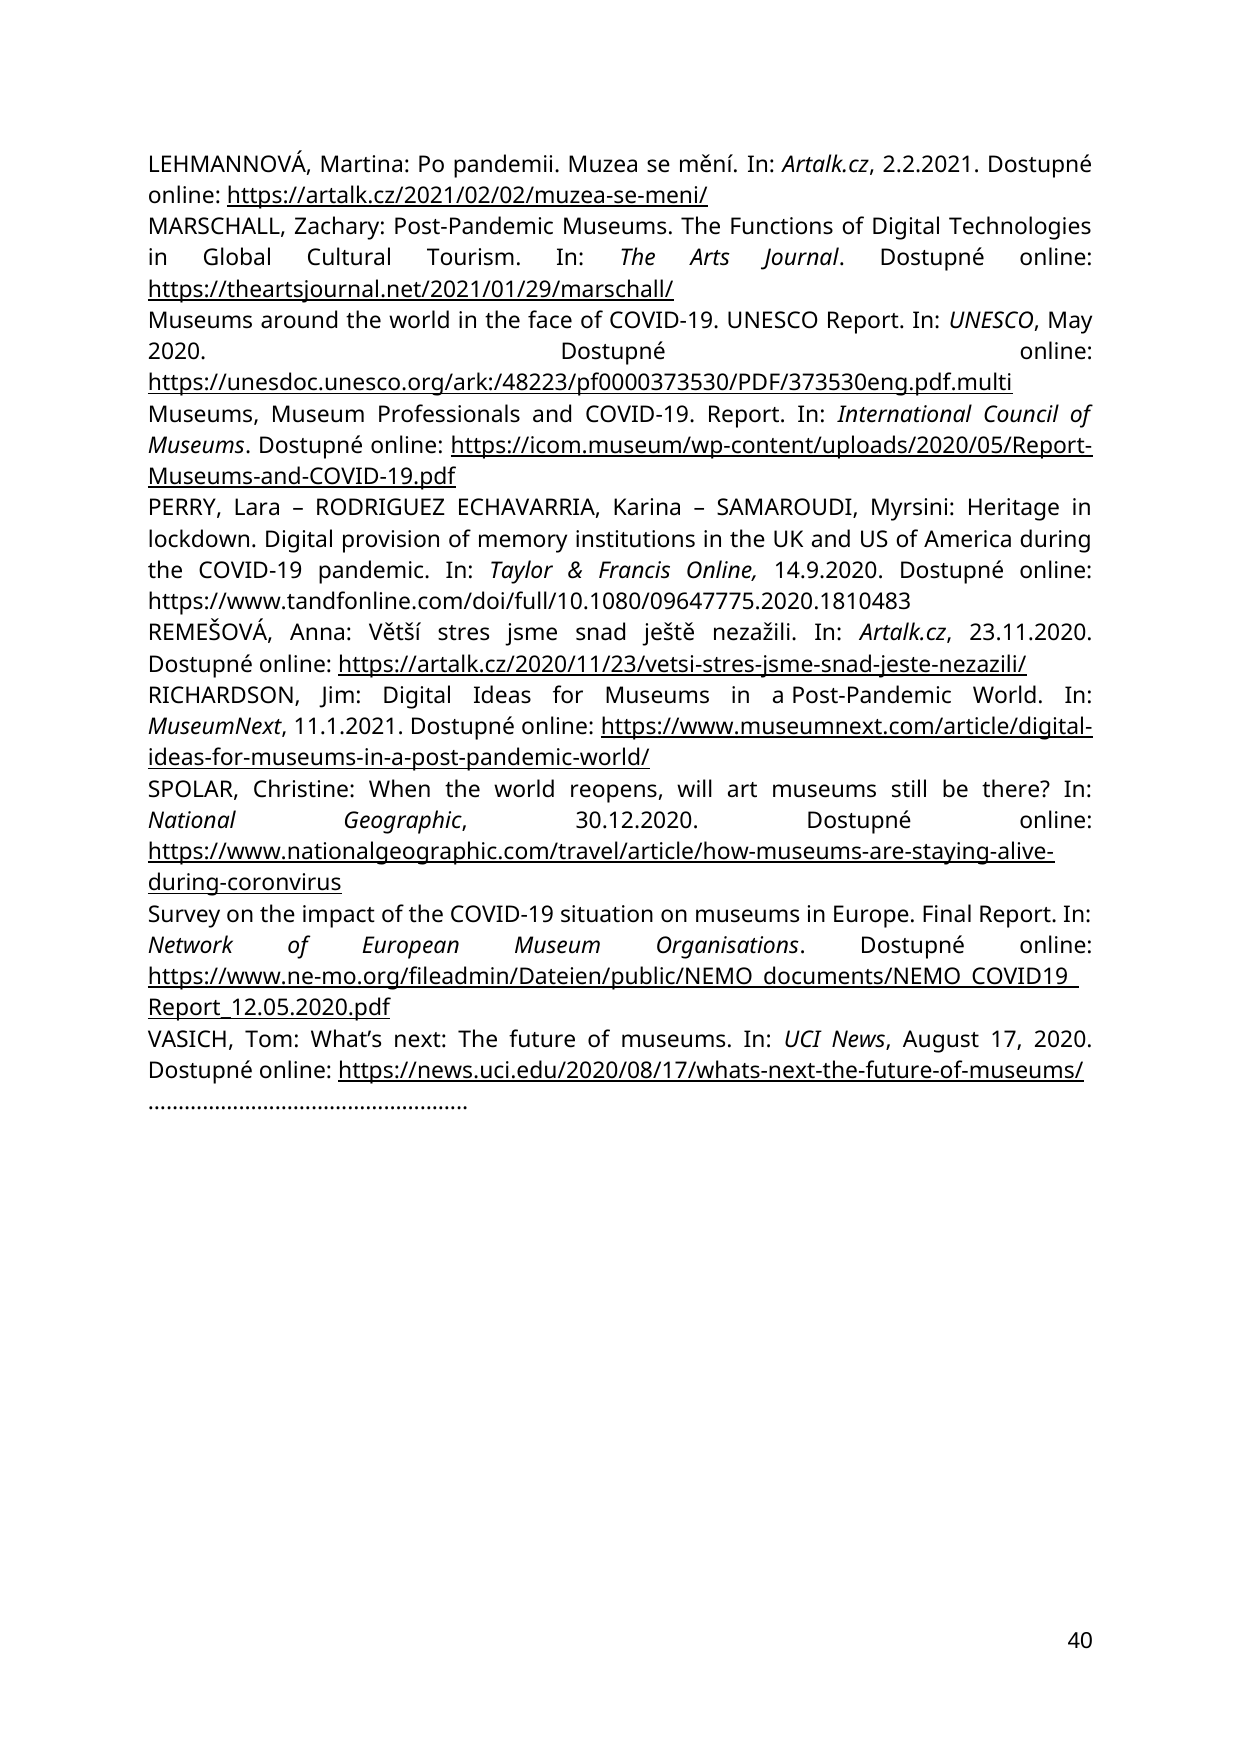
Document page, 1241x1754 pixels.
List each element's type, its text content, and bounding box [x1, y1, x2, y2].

text Survey on the impact of the COVID-19 situation on museums in Europe. Final Report. In: Network of European Museum Organisations. Dostupné online: https://www.ne-mo.org/fileadmin/Dateien/public/NEMO_documents/NEMO_COVID19_Report_12.05.2020.pdf [148, 898, 1093, 1023]
text VASICH, Tom: What’s next: The future of museums. In: UCI News, August 17, 2020. Dostupné online: https://news.uci.edu/2020/08/17/whats-next-the-future-of-museums/ [148, 1023, 1093, 1085]
text Museums, Museum Professionals and COVID-19. Report. In: International Council of Museums. Dostupné online: https://icom.museum/wp-content/uploads/2020/05/Report-Museums-and-COVID-19.pdf [148, 398, 1093, 491]
text SPOLAR, Christine: When the world reopens, will art museums still be there? In: National Geographic, 30.12.2020. Dostupné online: https://www.nationalgeographic.com/travel/article/how-museums-are-staying-alive-during-coronvirus [148, 773, 1093, 898]
text Museums around the world in the face of COVID-19. UNESCO Report. In: UNESCO, May 2020. Dostupné online: https://unesdoc.unesco.org/ark:/48223/pf0000373530/PDF/373530eng.pdf.multi [148, 304, 1093, 398]
text MARSCHALL, Zachary: Post-Pandemic Museums. The Functions of Digital Technologies in Global Cultural Tourism. In: The Arts Journal. Dostupné online: https://theartsjournal.net/2021/01/29/marschall/ [148, 210, 1093, 304]
text RICHARDSON, Jim: Digital Ideas for Museums in a Post-Pandemic World. In: MuseumNext, 11.1.2021. Dostupné online: https://www.museumnext.com/article/digital-ideas-for-museums-in-a-post-pandemic-world/ [148, 679, 1093, 773]
text LEHMANNOVÁ, Martina: Po pandemii. Muzea se mění. In: Artalk.cz, 2.2.2021. Dostupné online: https://artalk.cz/2021/02/02/muzea-se-meni/ [148, 148, 1093, 210]
text REMEŠOVÁ, Anna: Větší stres jsme snad ještě nezažili. In: Artalk.cz, 23.11.2020. Dostupné online: https://artalk.cz/2020/11/23/vetsi-stres-jsme-snad-jeste-nezazili/ [148, 616, 1093, 679]
text …………………………………………….. [148, 1085, 1093, 1116]
text PERRY, Lara – RODRIGUEZ ECHAVARRIA, Karina – SAMAROUDI, Myrsini: Heritage in lockdown. Digital provision of memory institutions in the UK and US of America during the COVID-19 pandemic. In: Taylor & Francis Online, 14.9.2020. Dostupné online: https://www.tandfonline.com/doi/full/10.1080/09647775.2020.1810483 [148, 491, 1093, 616]
